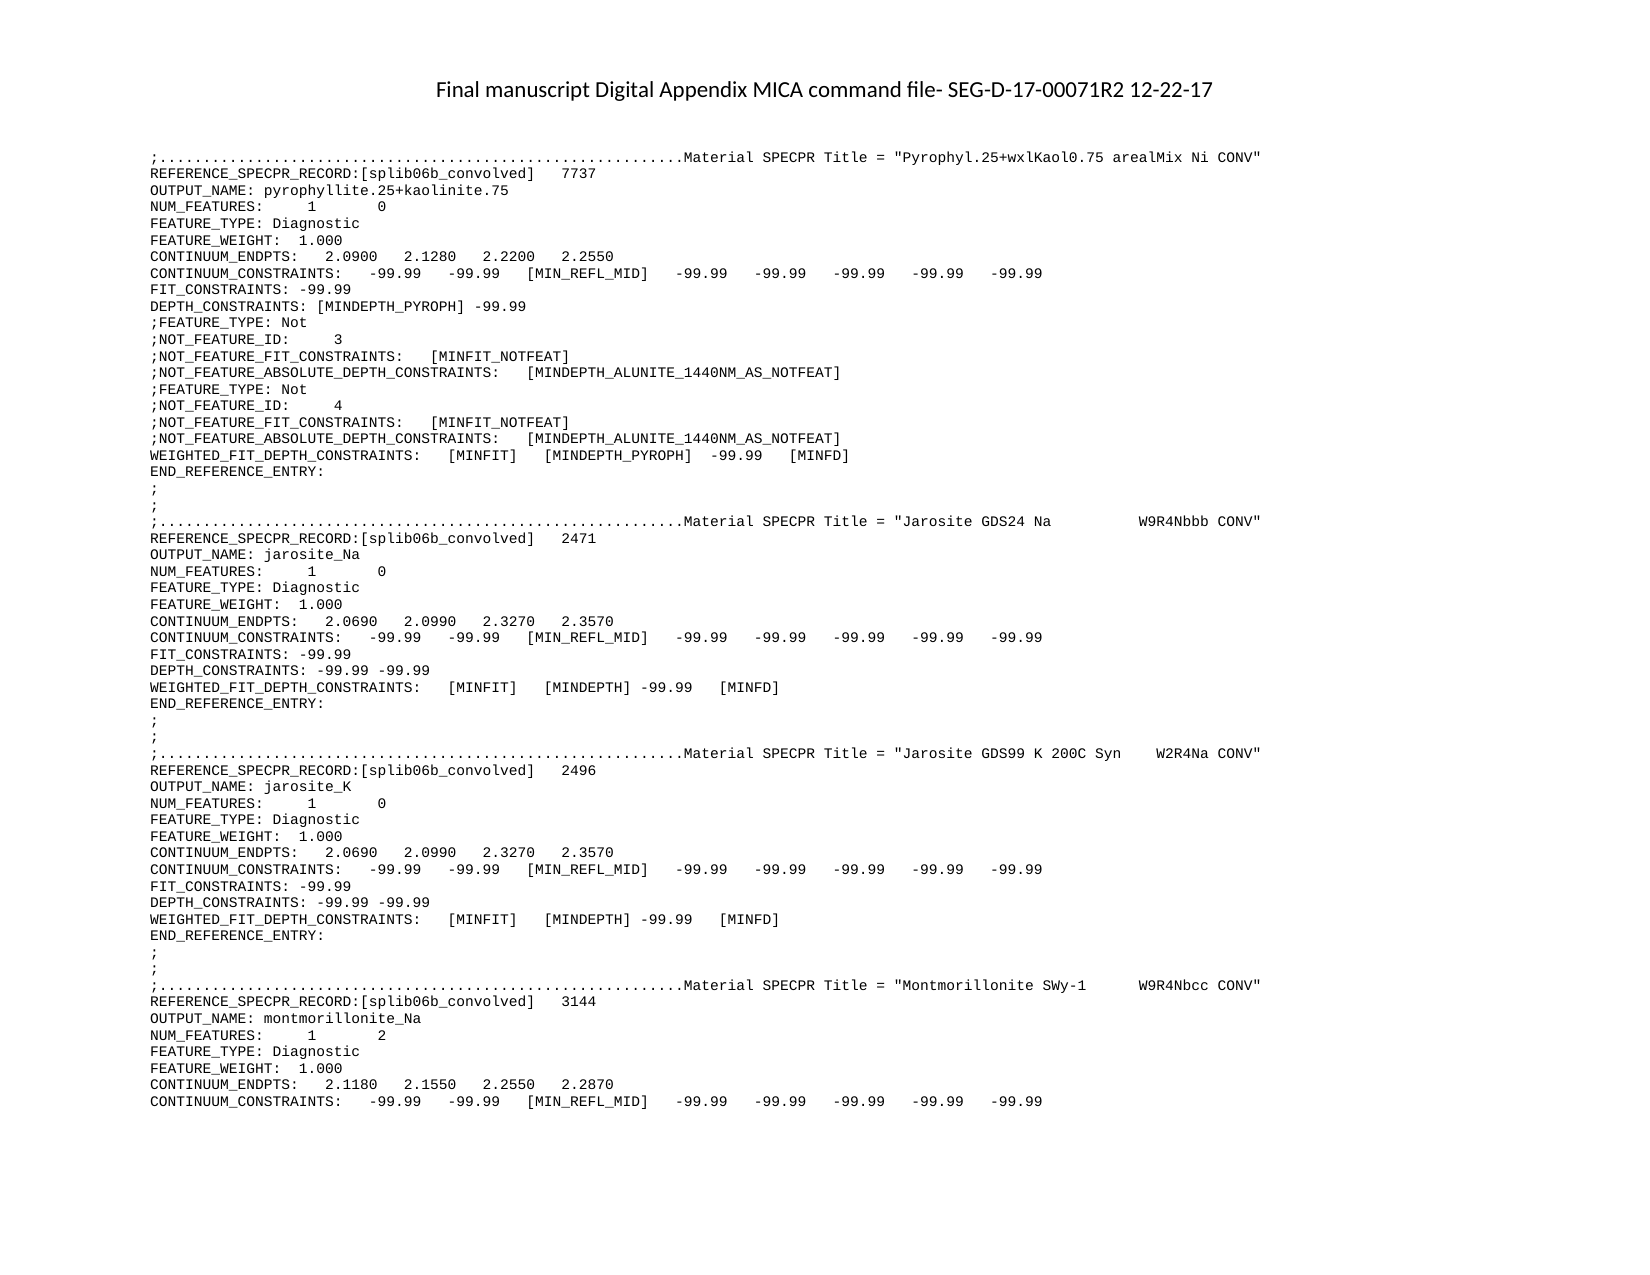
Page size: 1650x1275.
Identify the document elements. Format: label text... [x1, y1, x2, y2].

text FIT_CONSTRAINTS: -99.99 [150, 282, 1500, 299]
text WEIGHTED_FIT_DEPTH_CONSTRAINTS: [MINFIT] [MINDEPTH] -99.99 [MINFD] [150, 680, 1500, 697]
text OUTPUT_NAME: montmorillonite_Na [150, 1011, 1500, 1028]
text CONTINUUM_CONSTRAINTS: -99.99 -99.99 [MIN_REFL_MID] -99.99 -99.99 -99.99 -99.99 -99.99 [150, 862, 1500, 879]
text ;NOT_FEATURE_ABSOLUTE_DEPTH_CONSTRAINTS: [MINDEPTH_ALUNITE_1440NM_AS_NOTFEAT] [150, 432, 1500, 448]
text CONTINUUM_ENDPTS: 2.1180 2.1550 2.2550 2.2870 [150, 1077, 1500, 1094]
text DEPTH_CONSTRAINTS: -99.99 -99.99 [150, 663, 1500, 680]
text ;NOT_FEATURE_ID: 4 [150, 398, 1500, 415]
text FEATURE_WEIGHT: 1.000 [150, 829, 1500, 846]
text ;NOT_FEATURE_ABSOLUTE_DEPTH_CONSTRAINTS: [MINDEPTH_ALUNITE_1440NM_AS_NOTFEAT] [150, 365, 1500, 382]
text DEPTH_CONSTRAINTS: [MINDEPTH_PYROPH] -99.99 [150, 299, 1500, 316]
text REFERENCE_SPECPR_RECORD:[splib06b_convolved] 7737 [150, 167, 1500, 183]
text REFERENCE_SPECPR_RECORD:[splib06b_convolved] 2496 [150, 763, 1500, 779]
text CONTINUUM_CONSTRAINTS: -99.99 -99.99 [MIN_REFL_MID] -99.99 -99.99 -99.99 -99.99 -99.99 [150, 266, 1500, 282]
text ;............................................................Material SPECPR Title = "Jarosite GDS24 Na W9R4Nbbb CONV" [150, 514, 1500, 531]
text FEATURE_WEIGHT: 1.000 [150, 233, 1500, 249]
text ; [150, 945, 1500, 962]
text CONTINUUM_ENDPTS: 2.0900 2.1280 2.2200 2.2550 [150, 249, 1500, 266]
text ;............................................................Material SPECPR Title = "Pyrophyl.25+wxlKaol0.75 arealMix Ni CONV" [150, 150, 1500, 167]
text FEATURE_TYPE: Diagnostic [150, 1044, 1500, 1061]
text ;FEATURE_TYPE: Not [150, 316, 1500, 332]
text OUTPUT_NAME: jarosite_Na [150, 547, 1500, 564]
text ; [150, 481, 1500, 498]
text CONTINUUM_ENDPTS: 2.0690 2.0990 2.3270 2.3570 [150, 614, 1500, 630]
text ; [150, 730, 1500, 746]
text FEATURE_TYPE: Diagnostic [150, 216, 1500, 233]
text NUM_FEATURES: 1 0 [150, 200, 1500, 216]
text CONTINUUM_ENDPTS: 2.0690 2.0990 2.3270 2.3570 [150, 846, 1500, 862]
text ; [150, 713, 1500, 730]
text ; [150, 498, 1500, 514]
text ; [150, 962, 1500, 978]
text FIT_CONSTRAINTS: -99.99 [150, 879, 1500, 895]
text ;NOT_FEATURE_FIT_CONSTRAINTS: [MINFIT_NOTFEAT] [150, 349, 1500, 365]
text ;NOT_FEATURE_ID: 3 [150, 332, 1500, 349]
text FEATURE_WEIGHT: 1.000 [150, 597, 1500, 614]
text WEIGHTED_FIT_DEPTH_CONSTRAINTS: [MINFIT] [MINDEPTH_PYROPH] -99.99 [MINFD] [150, 448, 1500, 465]
text FEATURE_TYPE: Diagnostic [150, 581, 1500, 597]
text ;............................................................Material SPECPR Title = "Jarosite GDS99 K 200C Syn W2R4Na CONV" [150, 746, 1500, 763]
text OUTPUT_NAME: pyrophyllite.25+kaolinite.75 [150, 183, 1500, 200]
text ;............................................................Material SPECPR Title = "Montmorillonite SWy-1 W9R4Nbcc CONV" [150, 978, 1500, 995]
text ;NOT_FEATURE_FIT_CONSTRAINTS: [MINFIT_NOTFEAT] [150, 415, 1500, 432]
text CONTINUUM_CONSTRAINTS: -99.99 -99.99 [MIN_REFL_MID] -99.99 -99.99 -99.99 -99.99 -99.99 [150, 1094, 1500, 1111]
text ;FEATURE_TYPE: Not [150, 382, 1500, 398]
text FEATURE_TYPE: Diagnostic [150, 812, 1500, 829]
text WEIGHTED_FIT_DEPTH_CONSTRAINTS: [MINFIT] [MINDEPTH] -99.99 [MINFD] [150, 912, 1500, 928]
text END_REFERENCE_ENTRY: [150, 928, 1500, 945]
text REFERENCE_SPECPR_RECORD:[splib06b_convolved] 2471 [150, 531, 1500, 547]
text OUTPUT_NAME: jarosite_K [150, 779, 1500, 796]
text NUM_FEATURES: 1 0 [150, 796, 1500, 812]
text NUM_FEATURES: 1 2 [150, 1028, 1500, 1044]
text REFERENCE_SPECPR_RECORD:[splib06b_convolved] 3144 [150, 995, 1500, 1011]
text NUM_FEATURES: 1 0 [150, 564, 1500, 581]
text DEPTH_CONSTRAINTS: -99.99 -99.99 [150, 895, 1500, 912]
text CONTINUUM_CONSTRAINTS: -99.99 -99.99 [MIN_REFL_MID] -99.99 -99.99 -99.99 -99.99 -99.99 [150, 630, 1500, 647]
text END_REFERENCE_ENTRY: [150, 465, 1500, 481]
text FEATURE_WEIGHT: 1.000 [150, 1061, 1500, 1077]
text FIT_CONSTRAINTS: -99.99 [150, 647, 1500, 663]
text END_REFERENCE_ENTRY: [150, 697, 1500, 713]
